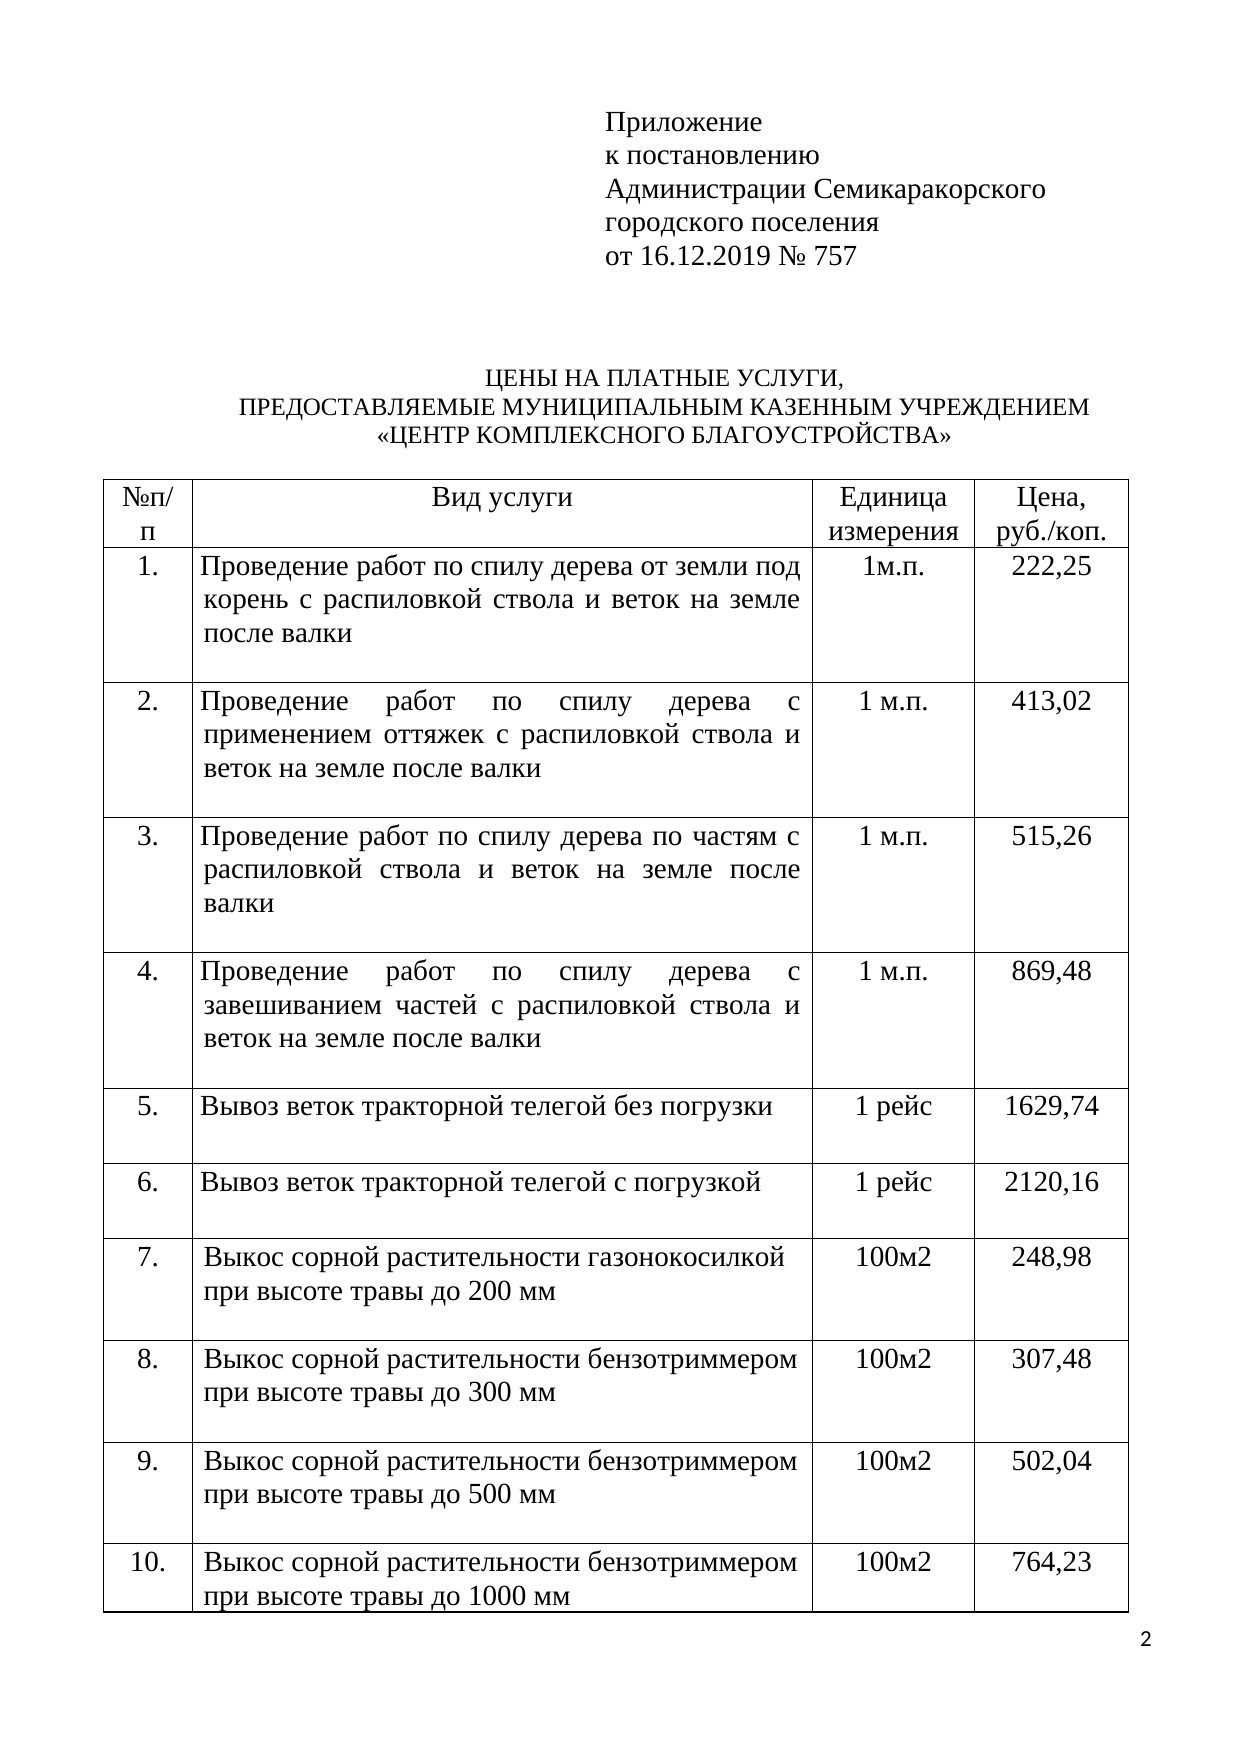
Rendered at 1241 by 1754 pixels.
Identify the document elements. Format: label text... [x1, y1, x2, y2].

table_cell 5. [104, 1089, 192, 1163]
table_cell Выкос сорной растительности газонокосилкой при высоте травы до 200 мм [193, 1239, 812, 1340]
table_header Вид услуги [193, 480, 812, 547]
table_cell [193, 1544, 812, 1611]
table_cell 100м2 [813, 1239, 974, 1340]
table_cell Проведение работ по спилу дерева с применением оттяжек с распиловкой ствола и веток на земле после валки [193, 683, 812, 817]
table_cell 222,25 [975, 548, 1128, 682]
table_header Цена, руб./коп. [975, 480, 1128, 547]
table_cell 1 рейс [813, 1164, 974, 1238]
table_cell Проведение работ по спилу дерева по частям с распиловкой ствола и веток на земле после валки [193, 818, 812, 952]
table_cell Проведение работ по спилу дерева с завешиванием частей с распиловкой ствола и веток на земле после валки [193, 953, 812, 1087]
table_cell 413,02 [975, 683, 1128, 817]
table_cell Вывоз веток тракторной телегой без погрузки [193, 1089, 812, 1163]
table_cell 869,48 [975, 953, 1128, 1087]
table_cell 248,98 [975, 1239, 1128, 1340]
table_cell 7. [104, 1239, 192, 1340]
table_cell 1м.п. [813, 548, 974, 682]
table_cell 2120,16 [975, 1164, 1128, 1238]
table_cell 9. [104, 1443, 192, 1543]
table_cell 100м2 [813, 1443, 974, 1543]
table_cell 2. [104, 683, 192, 817]
table_cell 4. [104, 953, 192, 1087]
table_cell Выкос сорной растительности бензотриммером при высоте травы до 500 мм [193, 1443, 812, 1543]
table_cell Выкос сорной растительности бензотриммером при высоте травы до 300 мм [193, 1341, 812, 1442]
table_cell 10. [104, 1544, 192, 1611]
table_cell 1 м.п. [813, 818, 974, 952]
table_cell 3. [104, 818, 192, 952]
table_cell 1 рейс [813, 1089, 974, 1163]
table_cell 100м2 [813, 1341, 974, 1442]
text ЦЕНЫ НА ПЛАТНЫЕ УСЛУГИ, [177, 363, 1152, 392]
table_cell 515,26 [975, 818, 1128, 952]
text «ЦЕНТР КОМПЛЕКСНОГО БЛАГОУСТРОЙСТВА» [177, 421, 1152, 449]
table_cell 8. [104, 1341, 192, 1442]
text ПРЕДОСТАВЛЯЕМЫЕ МУНИЦИПАЛЬНЫМ КАЗЕННЫМ УЧРЕЖДЕНИЕМ [177, 392, 1152, 421]
table_header Единица измерения [813, 480, 974, 547]
table_cell 1629,74 [975, 1089, 1128, 1163]
table_cell 100м2 [813, 1544, 974, 1611]
table_cell 1 м.п. [813, 683, 974, 817]
table_cell Вывоз веток тракторной телегой с погрузкой [193, 1164, 812, 1238]
table_cell 1. [104, 548, 192, 682]
table_cell 764,23 [975, 1544, 1128, 1611]
table_cell 502,04 [975, 1443, 1128, 1543]
table_cell Проведение работ по спилу дерева от земли под корень с распиловкой ствола и веток на земле после валки [193, 548, 812, 682]
table_cell 1 м.п. [813, 953, 974, 1087]
table_cell 307,48 [975, 1341, 1128, 1442]
table_header Приложение к постановлению Администрации Семикаракорского городского поселения от 16.12.2019 № 757 [594, 104, 1133, 285]
table_cell 6. [104, 1164, 192, 1238]
table_header №п/п [104, 480, 192, 547]
